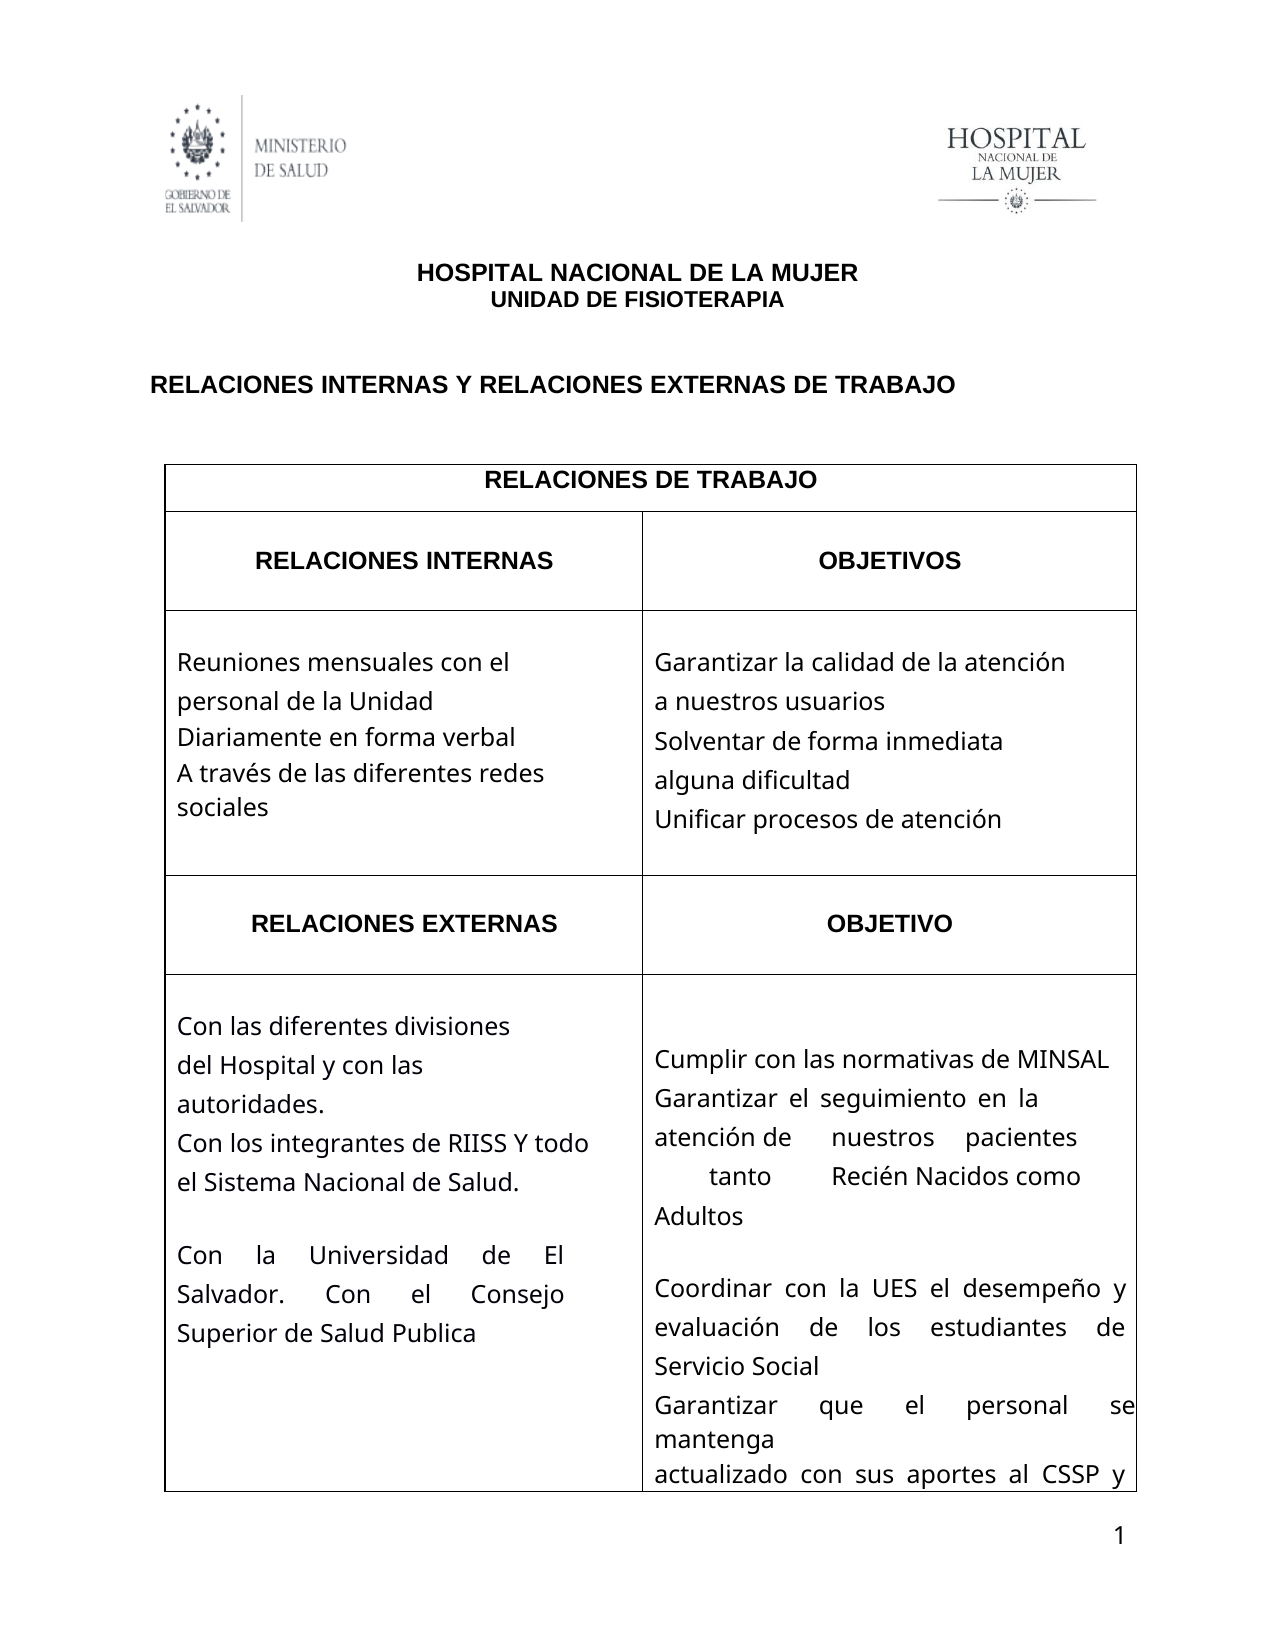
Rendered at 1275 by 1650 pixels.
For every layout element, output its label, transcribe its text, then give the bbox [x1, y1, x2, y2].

table_header RELACIONES DE TRABAJO [166, 465, 1136, 511]
table_cell OBJETIVOS [643, 512, 1136, 610]
table_cell Garantizar la calidad de la atención a nuestros usuarios Solventar de forma inmediata alguna dificultad Unificar procesos de atención [643, 611, 1136, 875]
table_cell OBJETIVO [643, 876, 1136, 974]
table_cell RELACIONES INTERNAS [166, 512, 642, 610]
picture [165, 95, 347, 222]
picture [938, 122, 1097, 219]
table_cell Reuniones mensuales con el personal de la Unidad Diariamente en forma verbal A través de las diferentes redes sociales [166, 611, 642, 875]
subtitle RELACIONES INTERNAS Y RELACIONES EXTERNAS DE TRABAJO [150, 370, 1202, 399]
table_cell RELACIONES EXTERNAS [166, 876, 642, 974]
